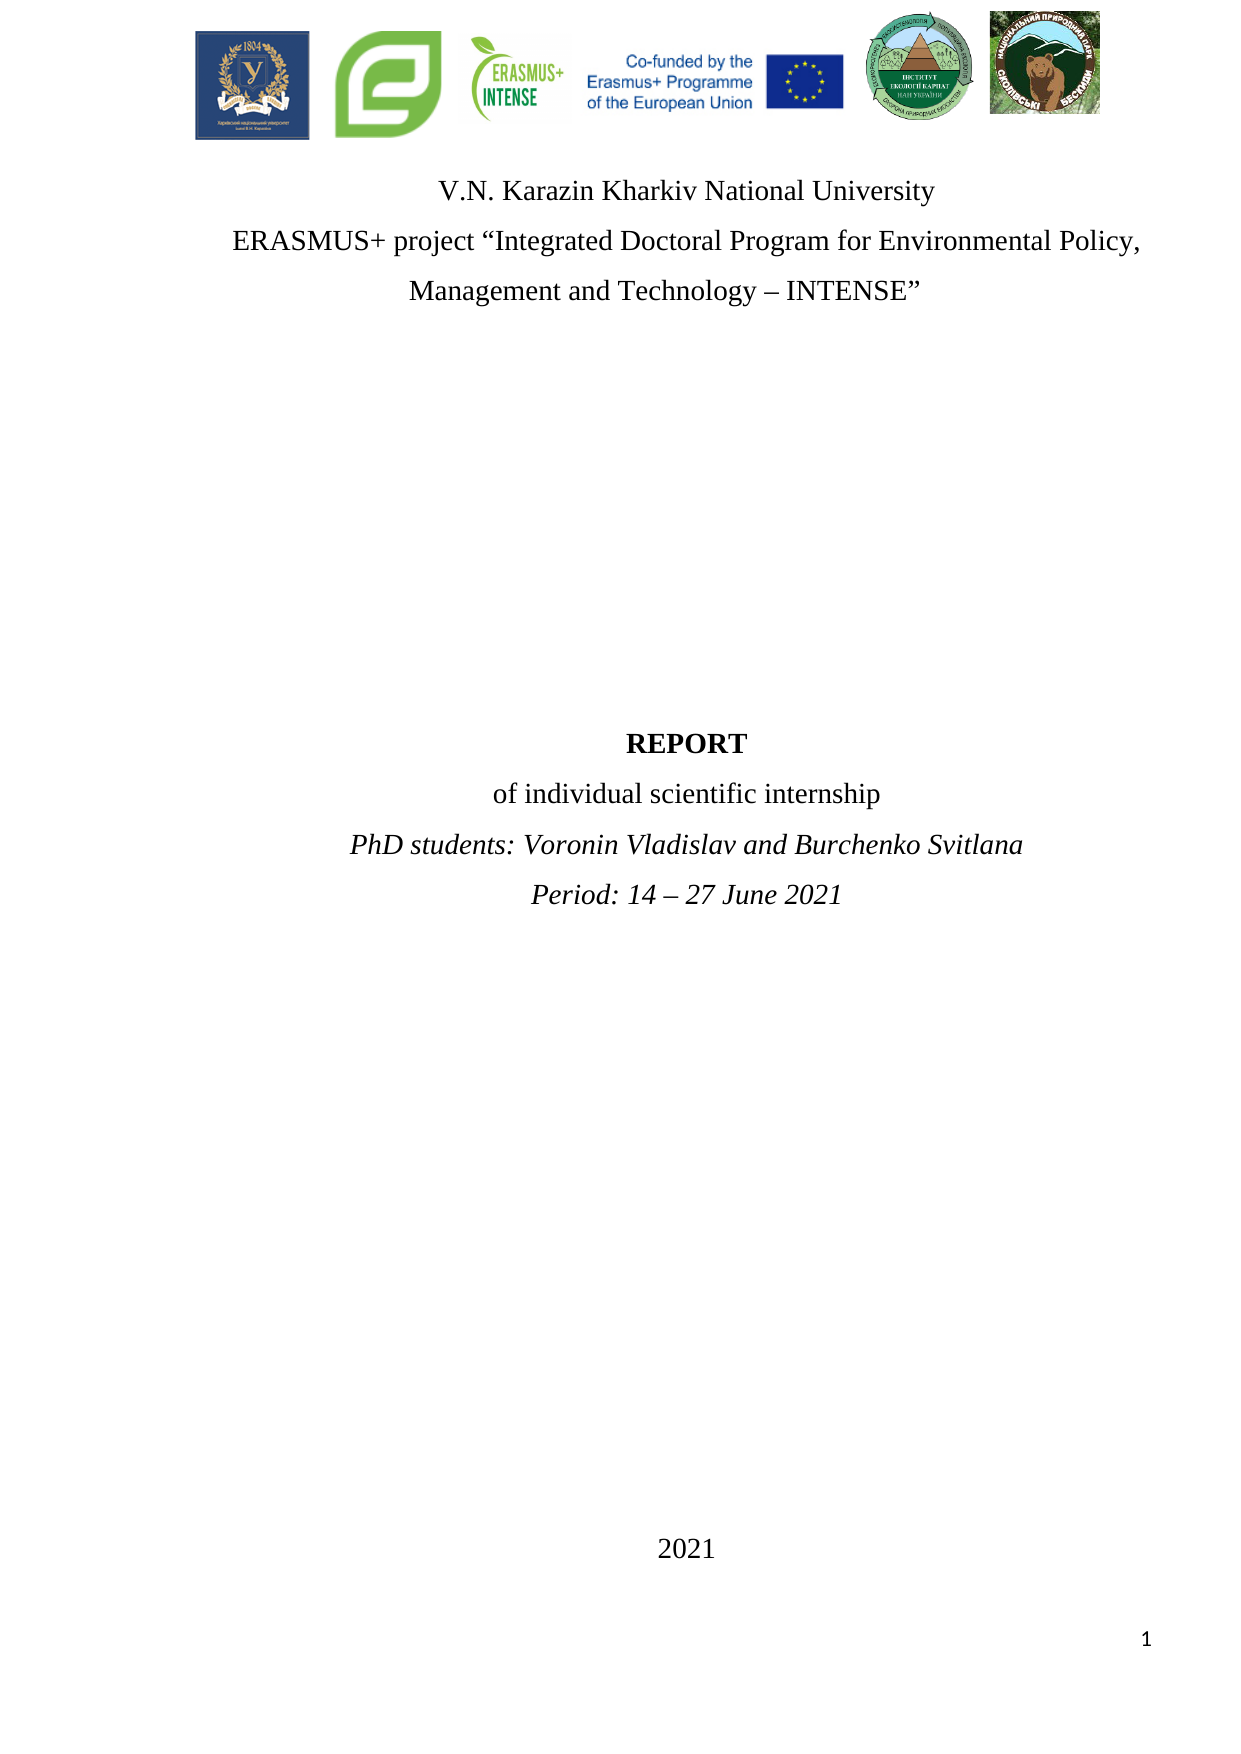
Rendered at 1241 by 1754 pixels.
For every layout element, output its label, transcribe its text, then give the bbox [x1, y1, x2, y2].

text Period: 14 – 27 June 2021 [177, 877, 1152, 911]
picture [457, 33, 857, 124]
text ERASMUS+ project “Integrated Doctoral Program for Environmental Policy, Management and Technology – INTENSE” [177, 223, 1152, 307]
picture [325, 31, 442, 138]
text REPORT [177, 726, 1152, 760]
picture [989, 11, 1100, 114]
text V.N. Karazin Kharkiv National University [177, 173, 1152, 206]
text of individual scientific internship [177, 777, 1152, 810]
picture [865, 11, 974, 120]
text 2021 [177, 1531, 1152, 1565]
picture [195, 31, 310, 140]
text PhD students: Voronin Vladislav and Burchenko Svitlana [177, 827, 1152, 860]
